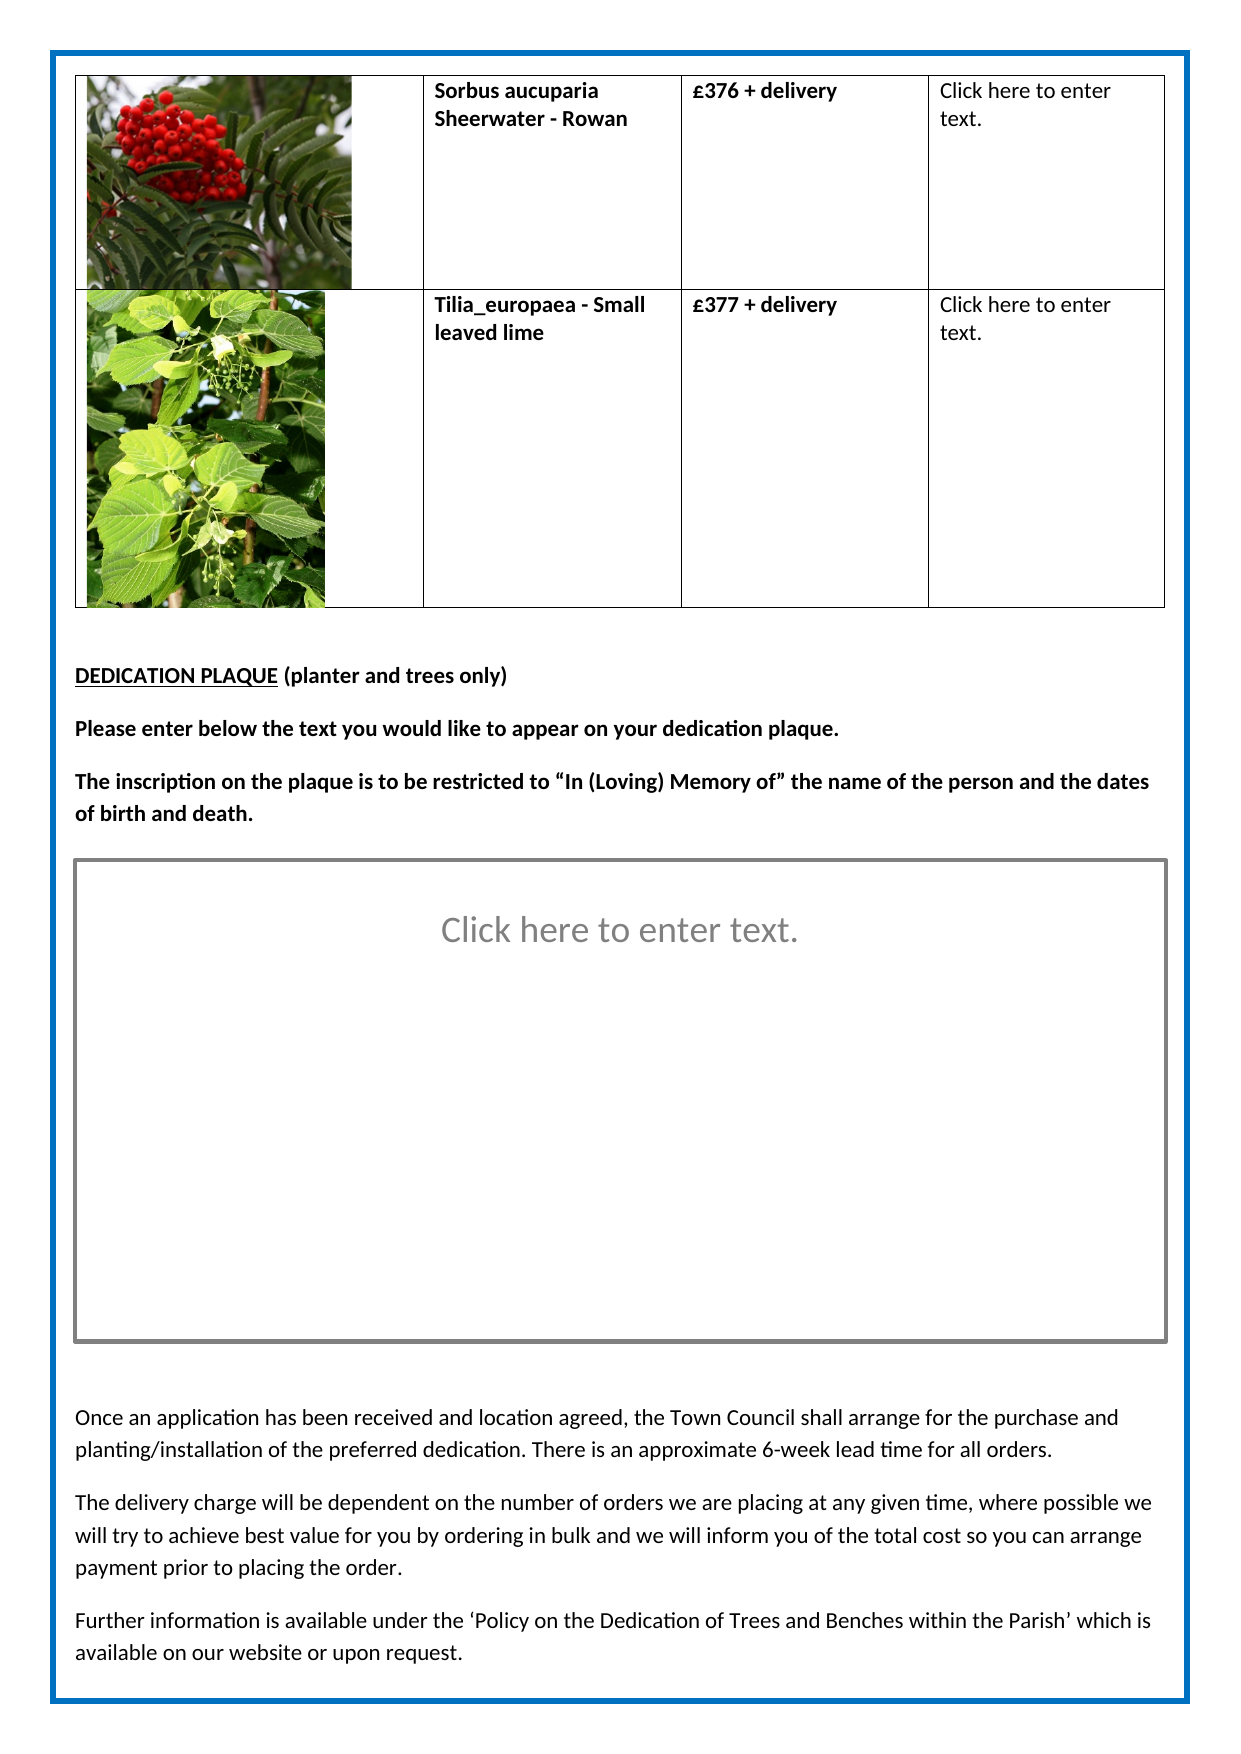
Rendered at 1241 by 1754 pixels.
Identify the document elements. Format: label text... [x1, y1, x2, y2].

table_cell [76, 290, 86, 607]
text Once an application has been received and location agreed, the Town Council shall arrange for the purchase and planting/installation of the preferred dedication. There is an approximate 6-week lead time for all orders. [75, 1403, 1165, 1463]
text The delivery charge will be dependent on the number of orders we are placing at any given time, where possible we will try to achieve best value for you by ordering in bulk and we will inform you of the total cost so you can arrange payment prior to placing the order. [75, 1488, 1165, 1581]
table_cell £376 + delivery [682, 76, 928, 289]
picture [86, 290, 325, 608]
table_cell Sorbus aucuparia Sheerwater - Rowan [424, 76, 681, 289]
table_cell [325, 290, 423, 607]
table_cell Tilia_europaea - Small leaved lime [424, 290, 681, 607]
text The inscription on the plaque is to be restricted to “In (Loving) Memory of” the name of the person and the dates of birth and death. [75, 767, 1165, 828]
table_cell [929, 76, 1164, 289]
picture [86, 76, 352, 289]
table_cell [929, 290, 1164, 607]
table_cell [352, 76, 423, 289]
table_cell [76, 76, 86, 289]
table_cell £377 + delivery [682, 290, 928, 607]
text Further information is available under the ‘Policy on the Dedication of Trees and Benches within the Parish’ which is available on our website or upon request. [75, 1606, 1165, 1666]
text DEDICATION PLAQUE (planter and trees only) [75, 661, 1165, 689]
text Please enter below the text you would like to appear on your dedication plaque. [75, 714, 1165, 742]
